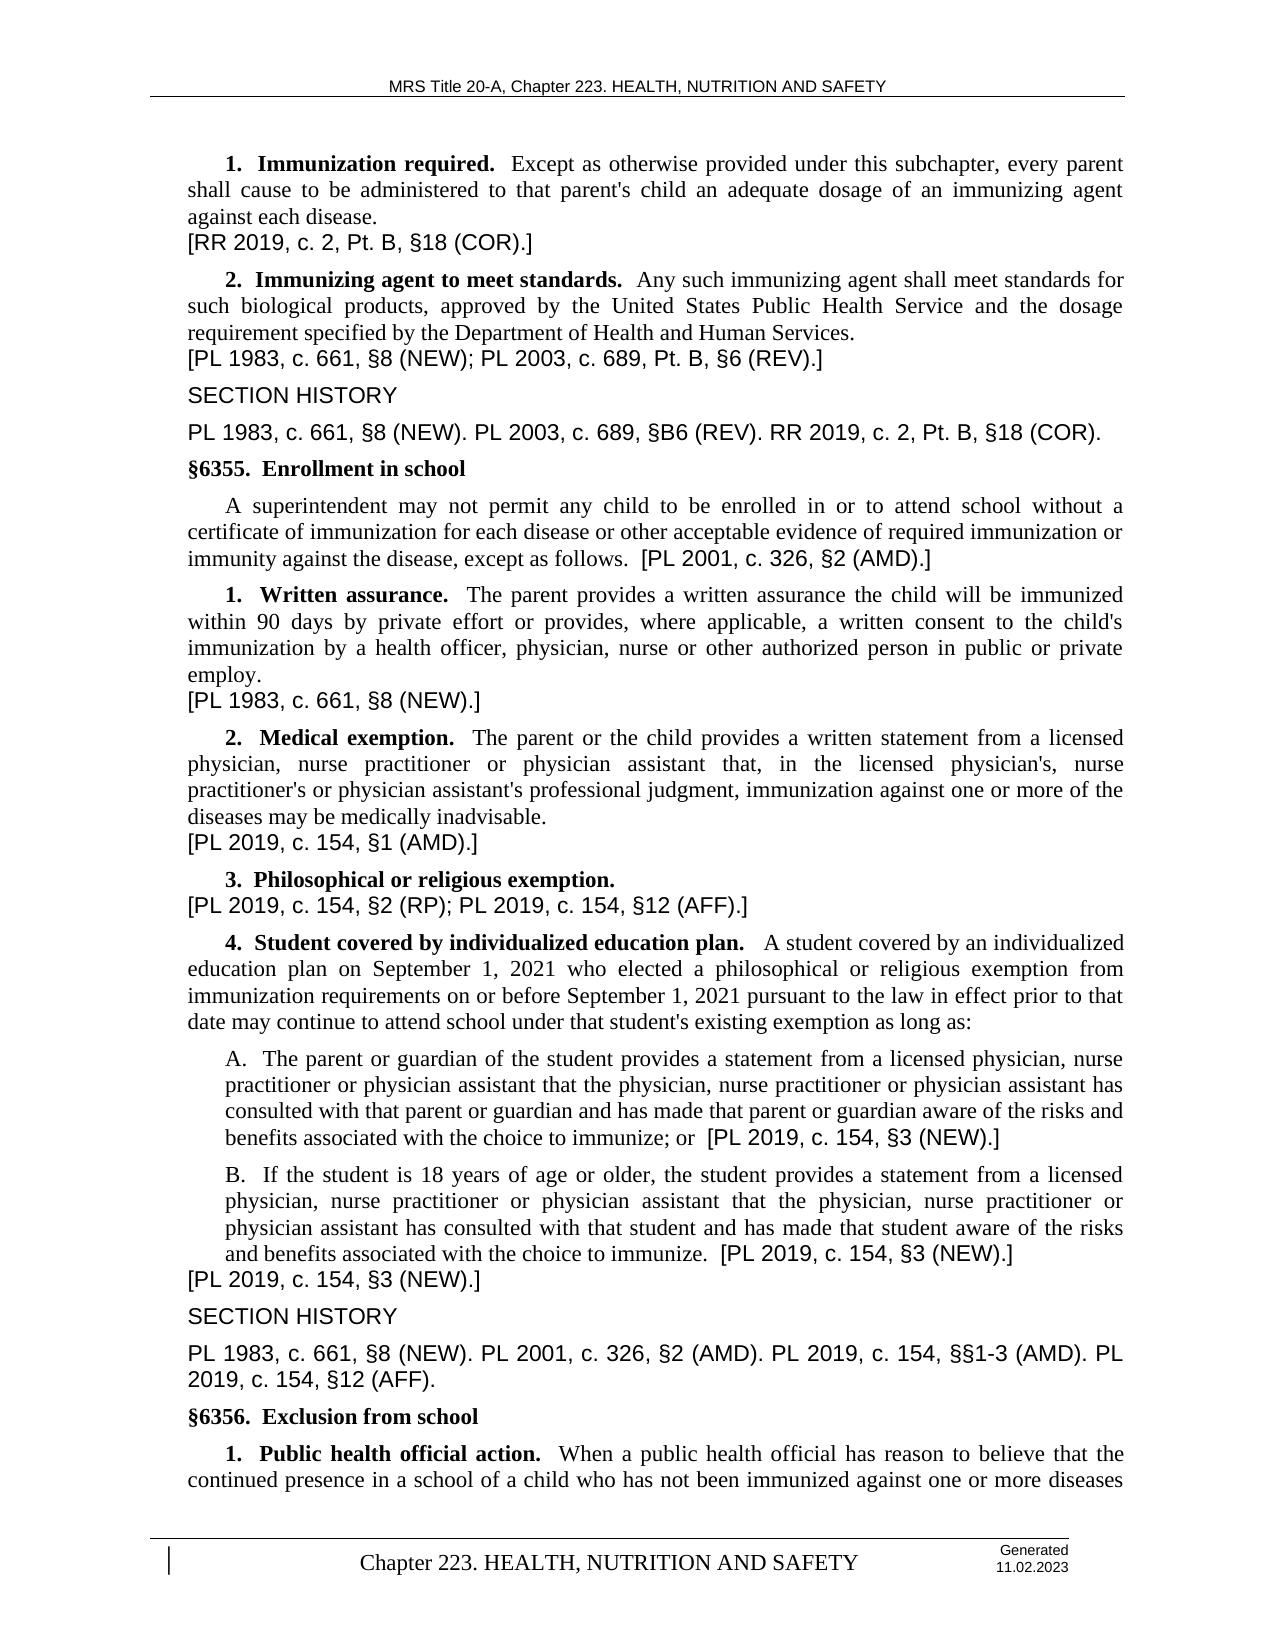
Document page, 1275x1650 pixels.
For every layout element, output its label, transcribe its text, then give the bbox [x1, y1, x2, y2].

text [187, 1440, 1125, 1492]
text 2. Immunizing agent to meet standards. Any such immunizing agent shall meet standards for such biological products, approved by the United States Public Health Service and the dosage requirement specified by the Department of Health and Human Services. [187, 266, 1125, 345]
text PL 1983, c. 661, §8 (NEW). PL 2001, c. 326, §2 (AMD). PL 2019, c. 154, §§1-3 (AMD). PL 2019, c. 154, §12 (AFF). [187, 1340, 1125, 1393]
text §6356. Exclusion from school [187, 1403, 1125, 1429]
text SECTION HISTORY [187, 382, 1125, 408]
text 4. Student covered by individualized education plan. A student covered by an individualized education plan on September 1, 2021 who elected a philosophical or religious exemption from immunization requirements on or before September 1, 2021 pursuant to the law in effect prior to that date may continue to attend school under that student's existing exemption as long as: [187, 929, 1125, 1034]
text §6355. Enrollment in school [187, 455, 1125, 482]
text 1. Written assurance. The parent provides a written assurance the child will be immunized within 90 days by private effort or provides, where applicable, a written consent to the child's immunization by a health officer, physician, nurse or other authorized person in public or private employ. [187, 582, 1125, 687]
text A. The parent or guardian of the student provides a statement from a licensed physician, nurse practitioner or physician assistant that the physician, nurse practitioner or physician assistant has consulted with that parent or guardian and has made that parent or guardian aware of the risks and benefits associated with the choice to immunize; or [PL 2019, c. 154, §3 (NEW).] [225, 1045, 1125, 1150]
text SECTION HISTORY [187, 1303, 1125, 1329]
text [PL 2019, c. 154, §1 (AMD).] [187, 829, 1125, 856]
text [PL 1983, c. 661, §8 (NEW).] [187, 687, 1125, 713]
text [PL 2019, c. 154, §2 (RP); PL 2019, c. 154, §12 (AFF).] [187, 892, 1125, 919]
text [PL 1983, c. 661, §8 (NEW); PL 2003, c. 689, Pt. B, §6 (REV).] [187, 345, 1125, 371]
text 3. Philosophical or religious exemption. [187, 866, 1125, 892]
text A superintendent may not permit any child to be enrolled in or to attend school without a certificate of immunization for each disease or other acceptable evidence of required immunization or immunity against the disease, except as follows. [PL 2001, c. 326, §2 (AMD).] [187, 492, 1125, 571]
text 1. Immunization required. Except as otherwise provided under this subchapter, every parent shall cause to be administered to that parent's child an adequate dosage of an immunizing agent against each disease. [187, 150, 1125, 229]
text B. If the student is 18 years of age or older, the student provides a statement from a licensed physician, nurse practitioner or physician assistant that the physician, nurse practitioner or physician assistant has consulted with that student and has made that student aware of the risks and benefits associated with the choice to immunize. [PL 2019, c. 154, §3 (NEW).] [225, 1161, 1125, 1266]
text [PL 2019, c. 154, §3 (NEW).] [187, 1266, 1125, 1293]
text PL 1983, c. 661, §8 (NEW). PL 2003, c. 689, §B6 (REV). RR 2019, c. 2, Pt. B, §18 (COR). [187, 418, 1125, 445]
text [RR 2019, c. 2, Pt. B, §18 (COR).] [187, 229, 1125, 255]
text 2. Medical exemption. The parent or the child provides a written statement from a licensed physician, nurse practitioner or physician assistant that, in the licensed physician's, nurse practitioner's or physician assistant's professional judgment, immunization against one or more of the diseases may be medically inadvisable. [187, 724, 1125, 829]
